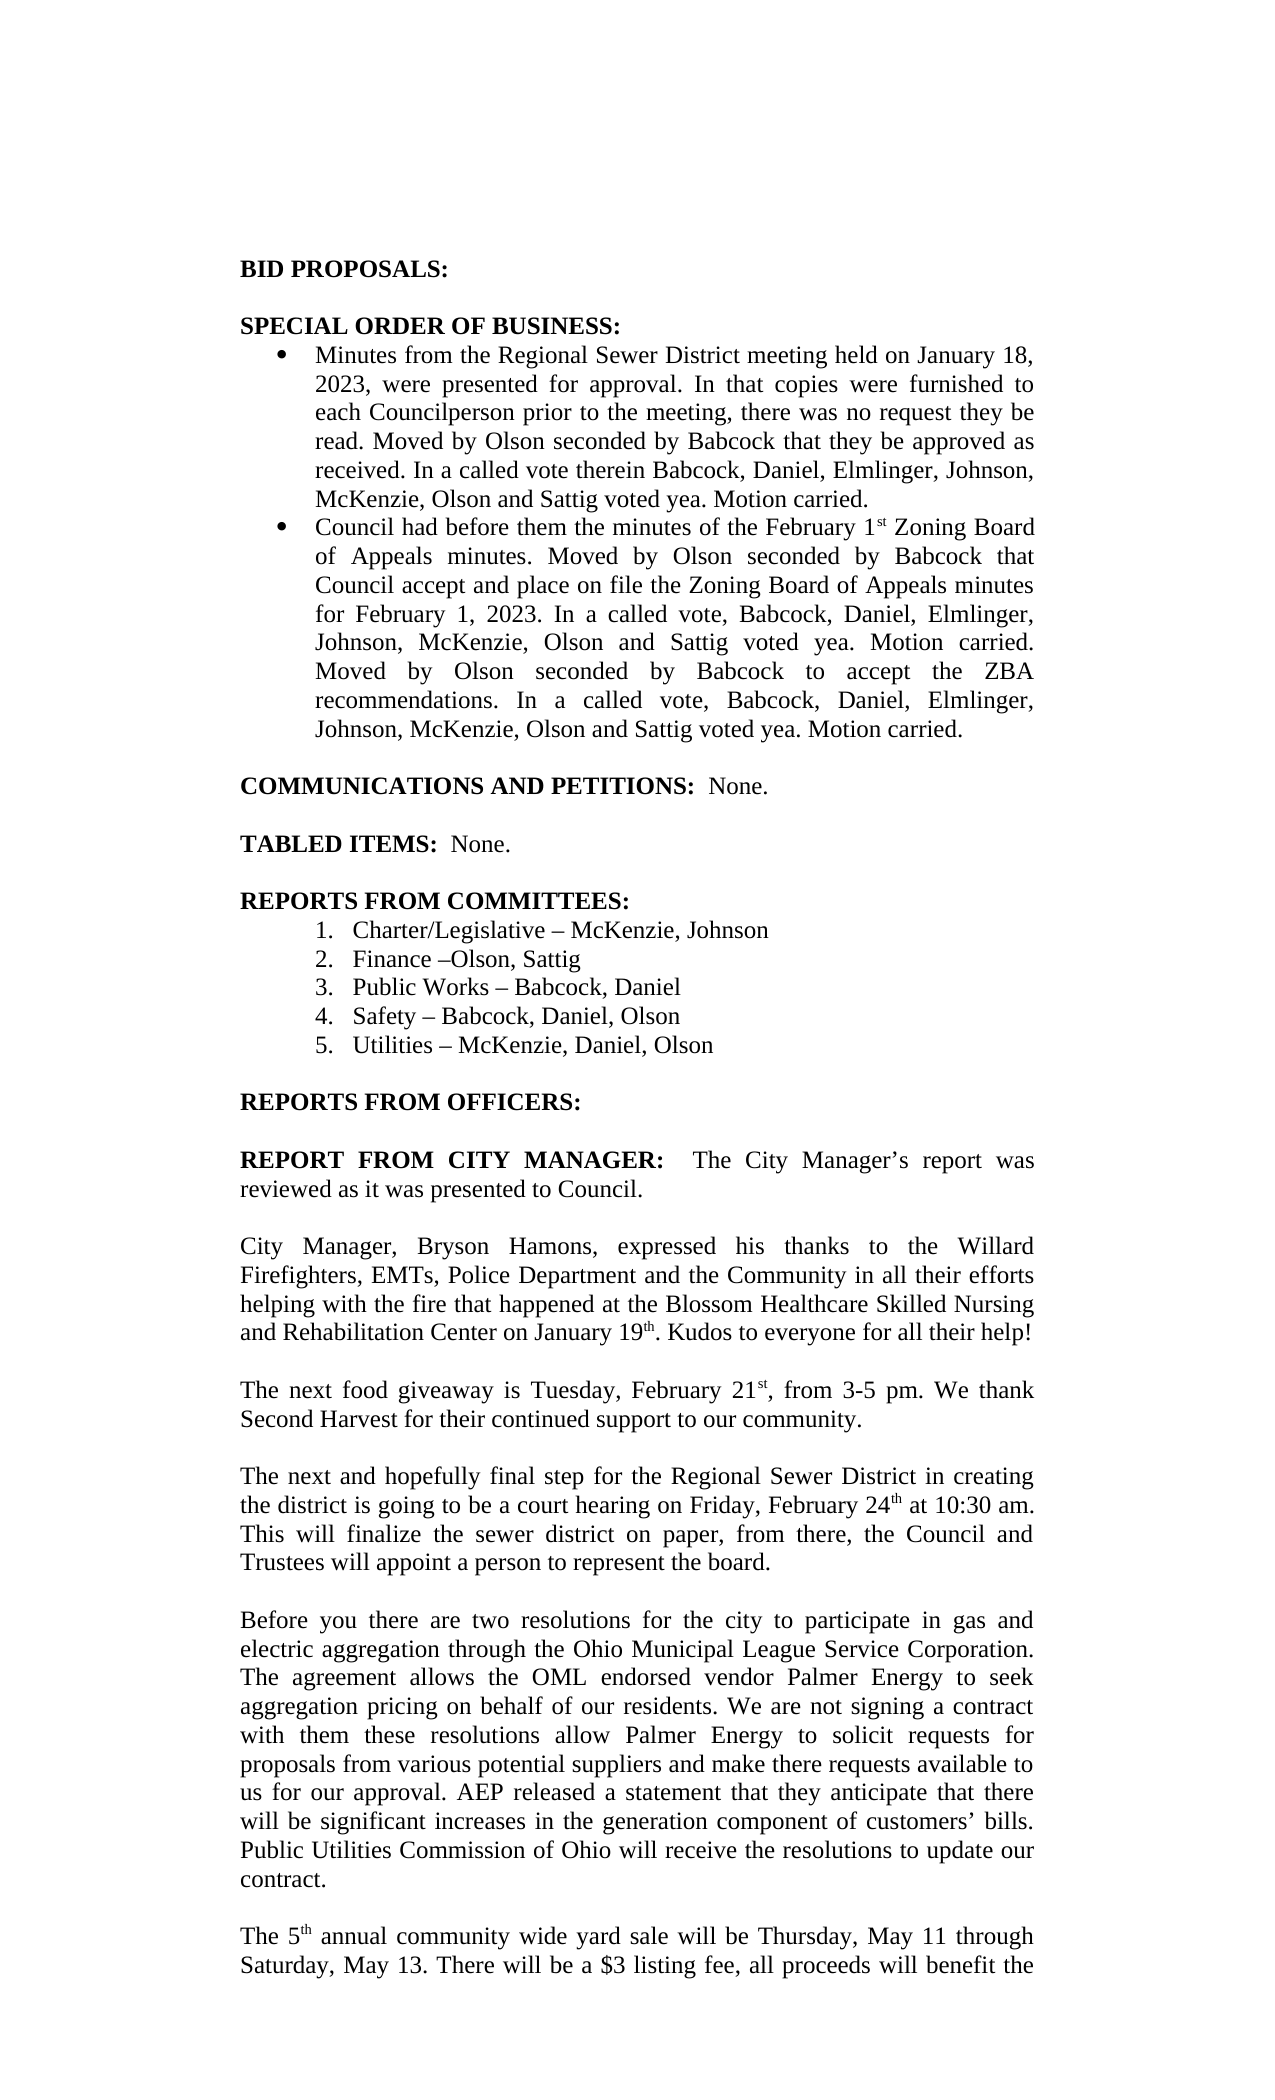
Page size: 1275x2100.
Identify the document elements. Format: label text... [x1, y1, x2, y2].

text COMMUNICATIONS AND PETITIONS: None. [240, 771, 1035, 800]
list Utilities – McKenzie, Daniel, Olson [315, 1030, 1035, 1059]
list Public Works – Babcock, Daniel [315, 972, 1035, 1001]
text SPECIAL ORDER OF BUSINESS: [240, 311, 1035, 340]
list The next food giveaway is Tuesday, February 21st, from 3-5 pm. We thank Second Harvest for their continued support to our community. [240, 1375, 1035, 1432]
text REPORTS FROM COMMITTEES: [240, 886, 1035, 915]
text BID PROPOSALS: [240, 254, 1035, 282]
list Council had before them the minutes of the February 1st Zoning Board of Appeals minutes. Moved by Olson seconded by Babcock that Council accept and place on file the Zoning Board of Appeals minutes for February 1, 2023. In a called vote, Babcock, Daniel, Elmlinger, Johnson, McKenzie, Olson and Sattig voted yea. Motion carried. Moved by Olson seconded by Babcock to accept the ZBA recommendations. In a called vote, Babcock, Daniel, Elmlinger, Johnson, McKenzie, Olson and Sattig voted yea. Motion carried. [277, 512, 1035, 742]
text TABLED ITEMS: None. [240, 829, 1035, 857]
list REPORT FROM CITY MANAGER: The City Manager’s report was reviewed as it was presented to Council. [240, 1145, 1035, 1202]
list City Manager, Bryson Hamons, expressed his thanks to the Willard Firefighters, EMTs, Police Department and the Community in all their efforts helping with the fire that happened at the Blossom Healthcare Skilled Nursing and Rehabilitation Center on January 19th. Kudos to everyone for all their help! [240, 1231, 1035, 1346]
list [240, 1921, 1035, 1979]
list Minutes from the Regional Sewer District meeting held on January 18, 2023, were presented for approval. In that copies were furnished to each Councilperson prior to the meeting, there was no request they be read. Moved by Olson seconded by Babcock that they be approved as received. In a called vote therein Babcock, Daniel, Elmlinger, Johnson, McKenzie, Olson and Sattig voted yea. Motion carried. [277, 340, 1035, 512]
list Safety – Babcock, Daniel, Olson [315, 1001, 1035, 1030]
list Before you there are two resolutions for the city to participate in gas and electric aggregation through the Ohio Municipal League Service Corporation. The agreement allows the OML endorsed vendor Palmer Energy to seek aggregation pricing on behalf of our residents. We are not signing a contract with them these resolutions allow Palmer Energy to solicit requests for proposals from various potential suppliers and make there requests available to us for our approval. AEP released a statement that they anticipate that there will be significant increases in the generation component of customers’ bills. Public Utilities Commission of Ohio will receive the resolutions to update our contract. [240, 1605, 1035, 1892]
list Charter/Legislative – McKenzie, Johnson [315, 915, 1035, 944]
list REPORTS FROM OFFICERS: [240, 1087, 1035, 1116]
list The next and hopefully final step for the Regional Sewer District in creating the district is going to be a court hearing on Friday, February 24th at 10:30 am. This will finalize the sewer district on paper, from there, the Council and Trustees will appoint a person to represent the board. [240, 1461, 1035, 1576]
list Finance –Olson, Sattig [315, 944, 1035, 972]
